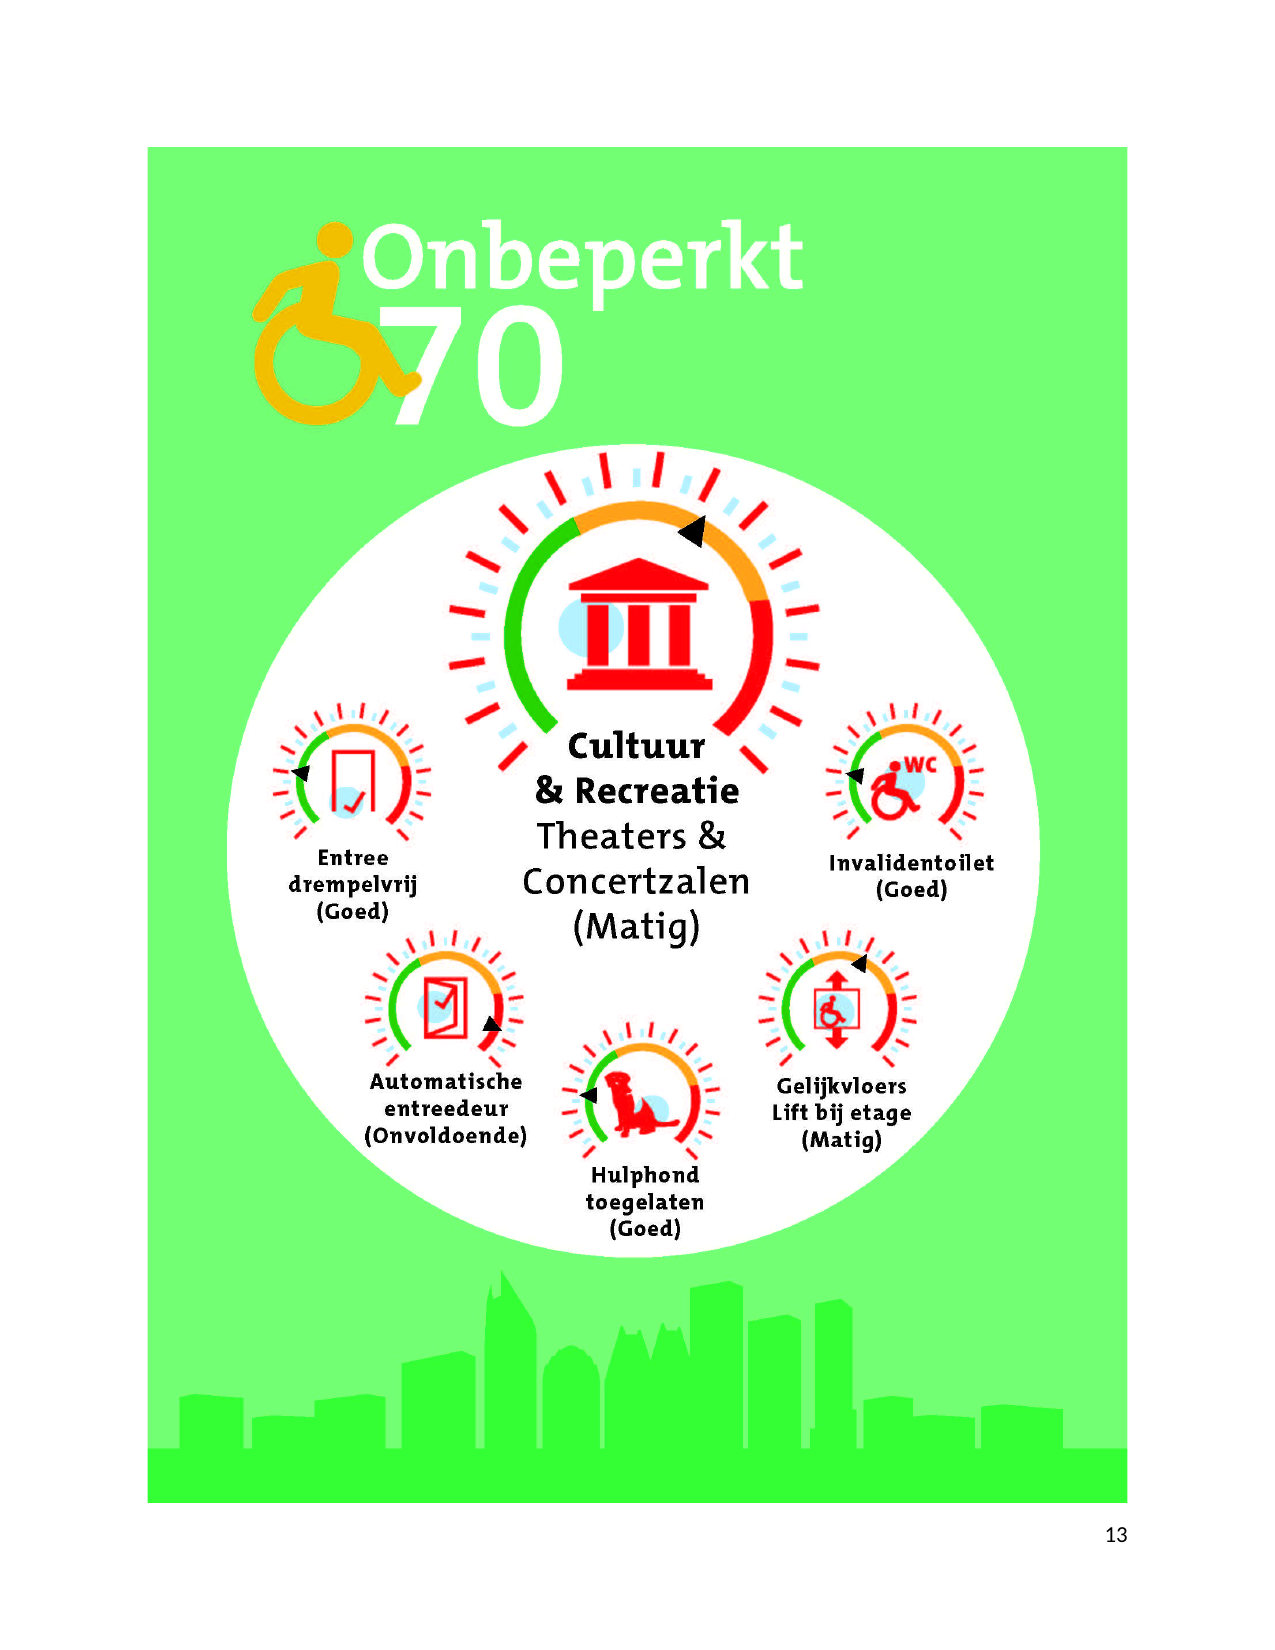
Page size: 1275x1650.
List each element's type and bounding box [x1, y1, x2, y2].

picture [147, 147, 1128, 1503]
